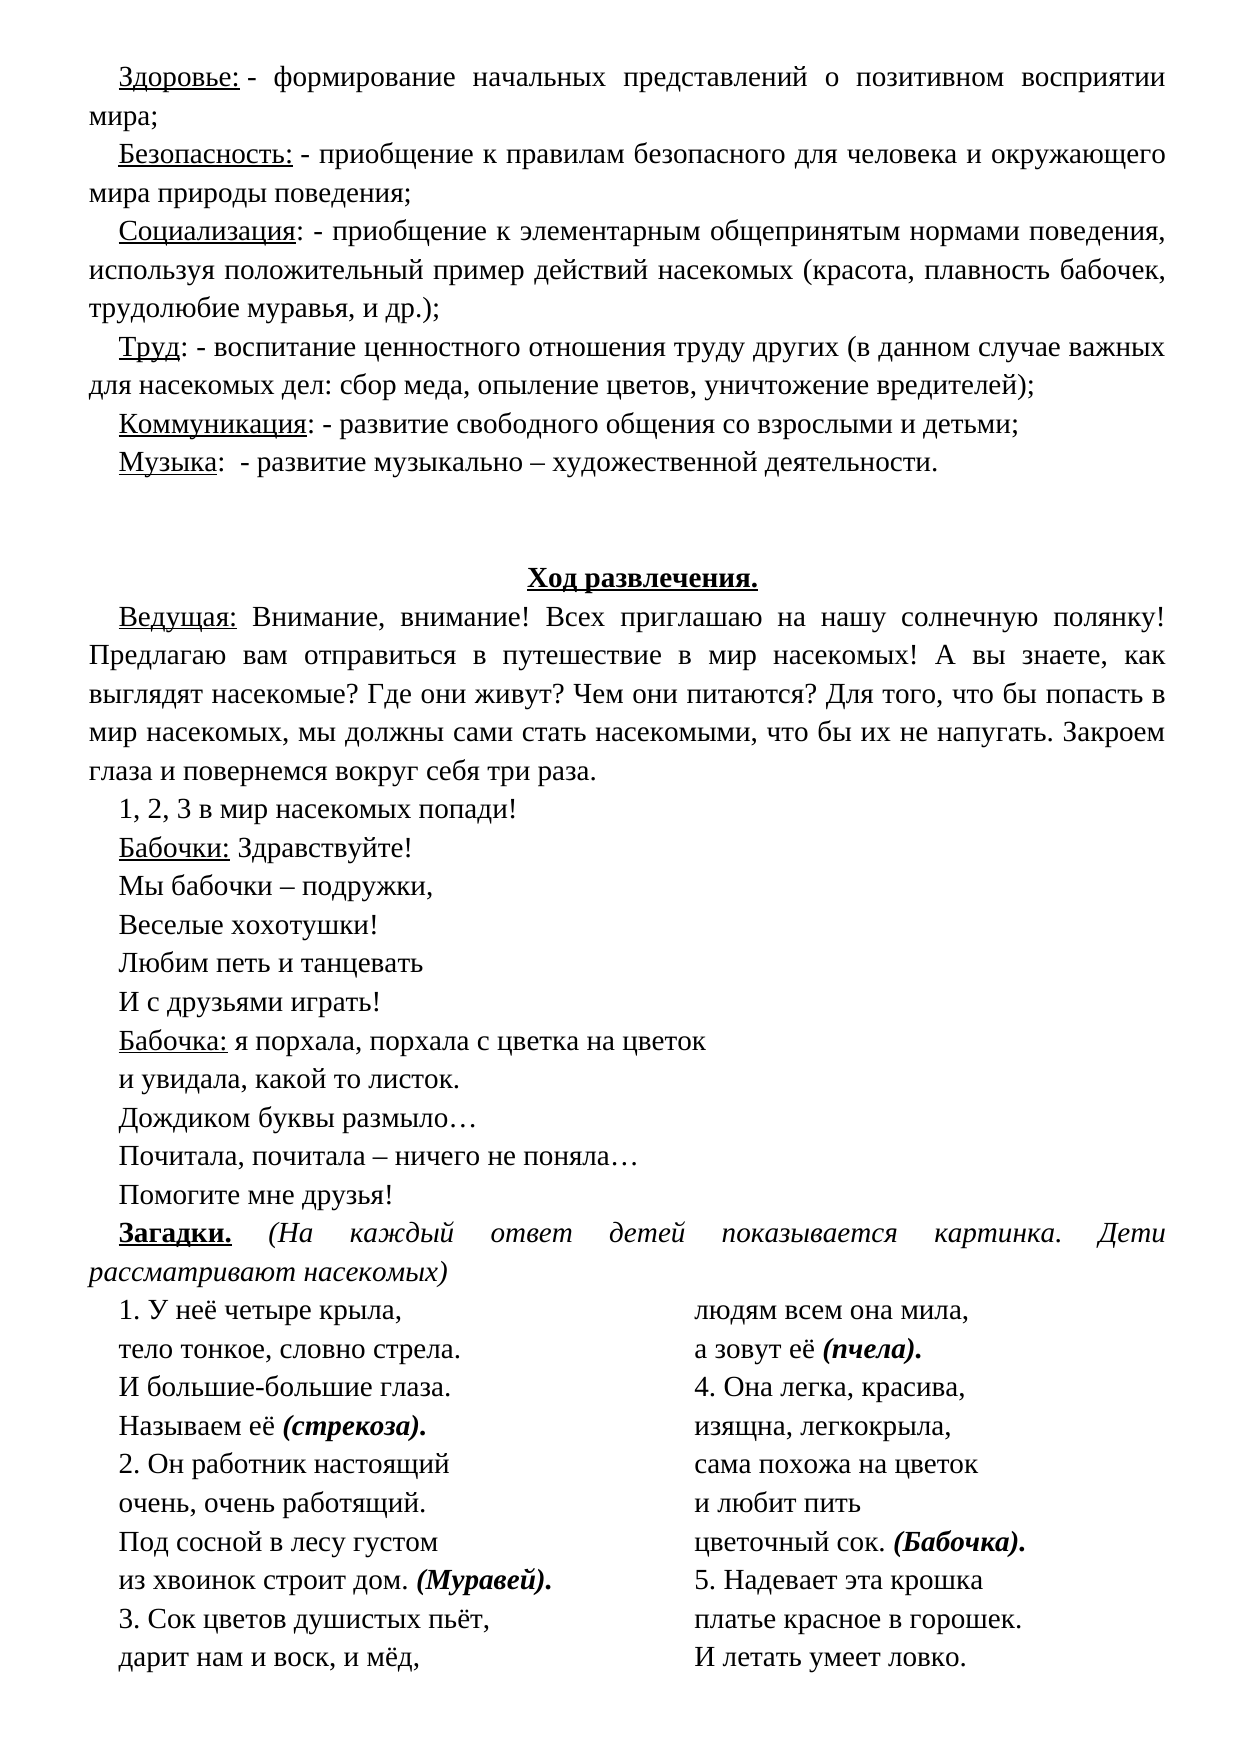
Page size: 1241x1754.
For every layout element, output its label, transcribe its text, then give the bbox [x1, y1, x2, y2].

text и любит пить [664, 1485, 1167, 1519]
text сама похожа на цветок [664, 1447, 1167, 1480]
text И большие-большие глаза. [89, 1369, 591, 1403]
text Бабочка: я порхала, порхала с цветка на цветок [89, 1023, 1167, 1056]
text Загадки. (На каждый ответ детей показывается картинка. Дети рассматривают насекомых) [89, 1215, 1167, 1287]
text тело тонкое, словно стрела. [89, 1331, 591, 1364]
text и увидала, какой то листок. [89, 1061, 1167, 1095]
text Любим петь и танцевать [89, 946, 1167, 979]
text Помогите мне друзья! [89, 1177, 1167, 1210]
text цветочный сок. (Бабочка). [664, 1524, 1167, 1557]
text Мы бабочки – подружки, [89, 868, 1167, 902]
text изящна, легкокрыла, [664, 1408, 1167, 1442]
text Безопасность: - приобщение к правилам безопасного для человека и окружающего мира природы поведения; [89, 136, 1167, 208]
text Называем её (стрекоза). [89, 1408, 591, 1442]
text И с друзьями играть! [89, 984, 1167, 1018]
text 1, 2, 3 в мир насекомых попади! [89, 791, 1167, 825]
text Бабочки: Здравствуйте! [89, 830, 1167, 863]
text людям всем она мила, [664, 1292, 1167, 1326]
text 5. Надевает эта крошка [664, 1562, 1167, 1596]
text Социализация: - приобщение к элементарным общепринятым нормами поведения, используя положительный пример действий насекомых (красота, плавность бабочек, трудолюбие муравья, и др.); [89, 213, 1167, 324]
text Труд: - воспитание ценностного отношения труду других (в данном случае важных для насекомых дел: сбор меда, опыление цветов, уничтожение вредителей); [89, 329, 1167, 401]
text Здоровье: - формирование начальных представлений о позитивном восприятии мира; [89, 59, 1167, 131]
text Дождиком буквы размыло… [89, 1100, 1167, 1133]
text платье красное в горошек. [664, 1601, 1167, 1634]
text 2. Он работник настоящий [89, 1447, 591, 1480]
text Ведущая: Внимание, внимание! Всех приглашаю на нашу солнечную полянку! Предлагаю вам отправиться в путешествие в мир насекомых! А вы знаете, как выглядят насекомые? Где они живут? Чем они питаются? Для того, что бы попасть в мир насекомых, мы должны сами стать насекомыми, что бы их не напугать. Закроем глаза и повернемся вокруг себя три раза. [89, 599, 1167, 786]
text Музыка: - развитие музыкально – художественной деятельности. [89, 444, 1167, 478]
text Под сосной в лесу густом [89, 1524, 591, 1557]
text а зовут её (пчела). [664, 1331, 1167, 1364]
text Почитала, почитала – ничего не поняла… [89, 1138, 1167, 1172]
text 1. У неё четыре крыла, [89, 1292, 591, 1326]
text 3. Сок цветов душистых пьёт, [89, 1601, 591, 1634]
text очень, очень работящий. [89, 1485, 591, 1519]
text И летать умеет ловко. [664, 1639, 1167, 1673]
text Коммуникация: - развитие свободного общения со взрослыми и детьми; [89, 406, 1167, 439]
text Веселые хохотушки! [89, 907, 1167, 941]
text 4. Она легка, красива, [664, 1369, 1167, 1403]
text Ход развлечения. [89, 560, 1167, 594]
text дарит нам и воск, и мёд, [89, 1639, 591, 1673]
text из хвоинок строит дом. (Муравей). [89, 1562, 591, 1596]
